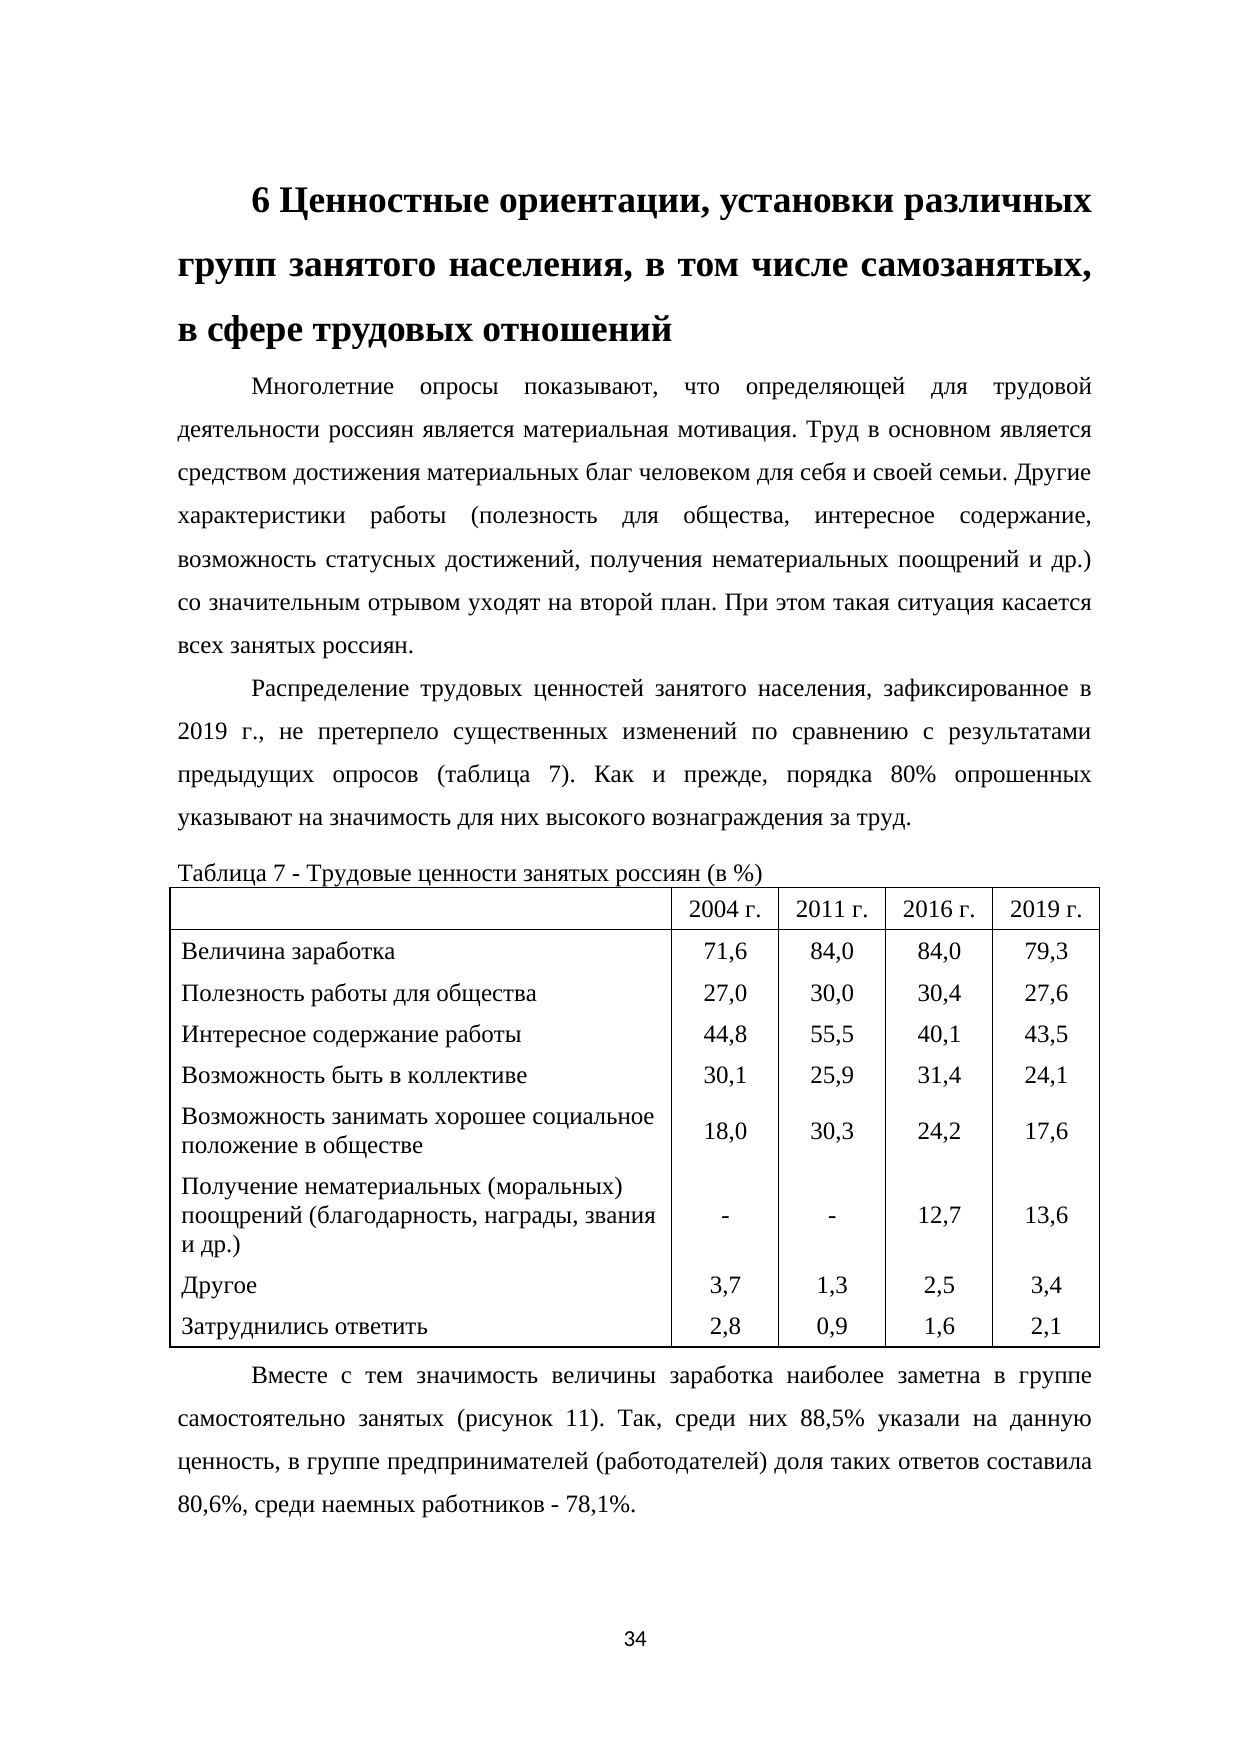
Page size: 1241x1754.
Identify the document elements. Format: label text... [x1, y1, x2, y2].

table_cell Полезность работы для общества [171, 971, 671, 1013]
table_cell - [779, 1165, 885, 1264]
table_cell Интересное содержание работы [171, 1013, 671, 1054]
table_cell 17,6 [993, 1095, 1099, 1165]
text Вместе с тем значимость величины заработка наиболее заметна в группе самостоятельно занятых (рисунок 11). Так, среди них 88,5% указали на данную ценность, в группе предпринимателей (работодателей) доля таких ответов составила 80,6%, среди наемных работников - 78,1%. [177, 1360, 1092, 1518]
table_cell 24,2 [886, 1095, 992, 1165]
table_cell 2,8 [672, 1305, 778, 1346]
text Таблица 7 - Трудовые ценности занятых россиян (в %) [177, 858, 1092, 887]
table_cell 44,8 [672, 1013, 778, 1054]
text Распределение трудовых ценностей занятого населения, зафиксированное в 2019 г., не претерпело существенных изменений по сравнению с результатами предыдущих опросов (таблица 7). Как и прежде, порядка 80% опрошенных указывают на значимость для них высокого вознаграждения за труд. [177, 673, 1092, 831]
table_cell 27,0 [672, 971, 778, 1013]
table_cell 0,9 [779, 1305, 885, 1346]
table_header 2016 г. [886, 888, 992, 929]
table_cell Другое [171, 1264, 671, 1305]
table_cell 30,1 [672, 1054, 778, 1095]
table_cell Возможность быть в коллективе [171, 1054, 671, 1095]
table_cell 31,4 [886, 1054, 992, 1095]
table_cell 3,7 [672, 1264, 778, 1305]
table_cell 25,9 [779, 1054, 885, 1095]
table_cell 24,1 [993, 1054, 1099, 1095]
table_cell 79,3 [993, 930, 1099, 971]
table_cell 30,4 [886, 971, 992, 1013]
table_header 2004 г. [672, 888, 778, 929]
table_cell Получение нематериальных (моральных) поощрений (благодарность, награды, звания и др.) [171, 1165, 671, 1264]
table_cell 71,6 [672, 930, 778, 971]
table_cell - [672, 1165, 778, 1264]
table_header [171, 888, 671, 929]
subtitle 6 Ценностные ориентации, установки различных групп занятого населения, в том числе самозанятых, в сфере трудовых отношений [177, 177, 1092, 350]
table_cell 18,0 [672, 1095, 778, 1165]
table_cell 55,5 [779, 1013, 885, 1054]
table_cell 43,5 [993, 1013, 1099, 1054]
table_header 2019 г. [993, 888, 1099, 929]
table_cell 2,5 [886, 1264, 992, 1305]
table_cell 30,0 [779, 971, 885, 1013]
table_cell Величина заработка [171, 930, 671, 971]
table_cell 40,1 [886, 1013, 992, 1054]
table_cell 27,6 [993, 971, 1099, 1013]
table_cell Возможность занимать хорошее социальное положение в обществе [171, 1095, 671, 1165]
table_cell 3,4 [993, 1264, 1099, 1305]
table_cell 1,6 [886, 1305, 992, 1346]
table_cell 12,7 [886, 1165, 992, 1264]
table_cell 30,3 [779, 1095, 885, 1165]
table_cell 84,0 [886, 930, 992, 971]
table_cell 2,1 [993, 1305, 1099, 1346]
text Многолетние опросы показывают, что определяющей для трудовой деятельности россиян является материальная мотивация. Труд в основном является средством достижения материальных благ человеком для себя и своей семьи. Другие характеристики работы (полезность для общества, интересное содержание, возможность статусных достижений, получения нематериальных поощрений и др.) со значительным отрывом уходят на второй план. При этом такая ситуация касается всех занятых россиян. [177, 371, 1092, 659]
table_cell 13,6 [993, 1165, 1099, 1264]
table_header 2011 г. [779, 888, 885, 929]
table_cell 84,0 [779, 930, 885, 971]
table_cell 1,3 [779, 1264, 885, 1305]
table_cell Затруднились ответить [171, 1305, 671, 1346]
